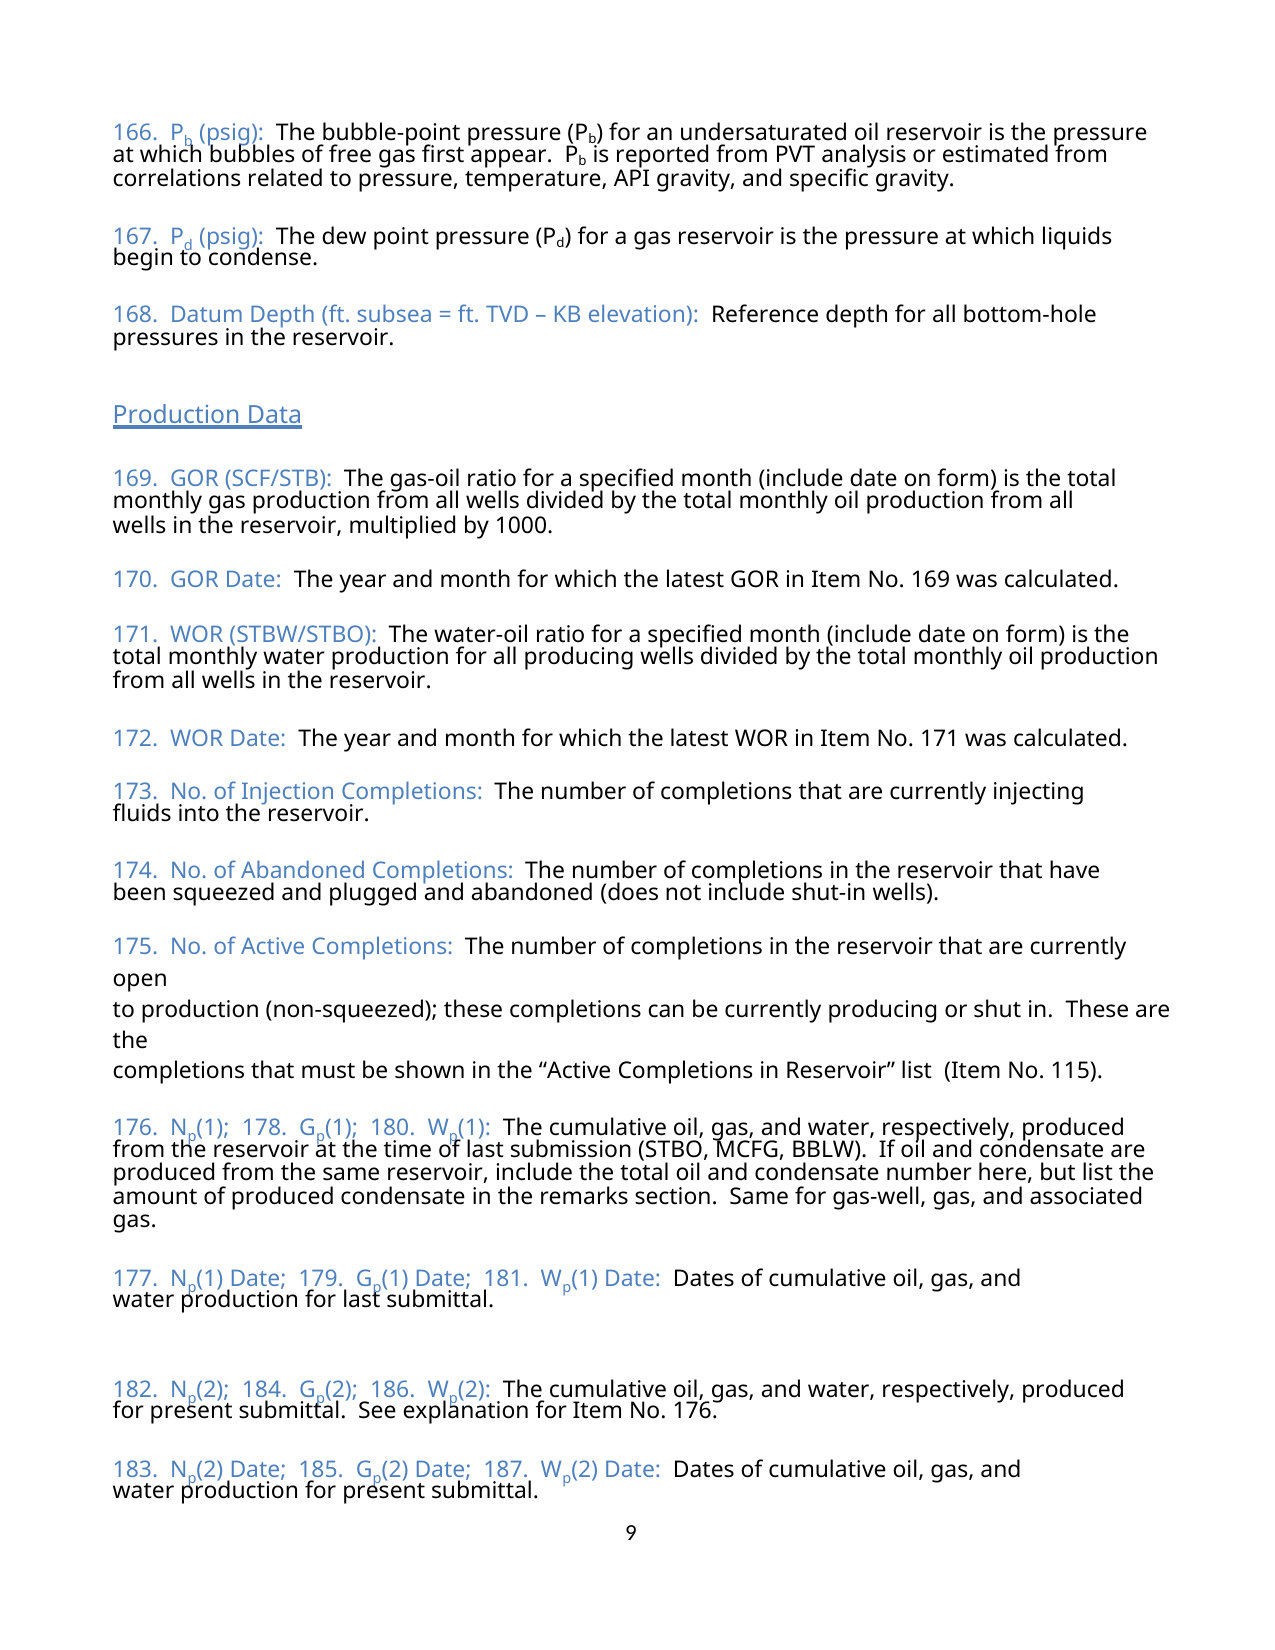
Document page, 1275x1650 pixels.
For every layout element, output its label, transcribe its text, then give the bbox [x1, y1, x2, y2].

text 168. Datum Depth (ft. subsea = ft. TVD – KB elevation): Reference depth for all bottom-hole pressures in the reservoir. [112, 303, 1165, 352]
text to production (non-squeezed); these completions can be currently producing or shut in. These are the [112, 993, 1171, 1054]
text 176. Np(1); 178. Gp(1); 180. Wp(1): The cumulative oil, gas, and water, respectively, produced from the reservoir at the time of last submission (STBO, MCFG, BBLW). If oil and condensate are produced from the same reservoir, include the total oil and condensate number here, but list the amount of produced condensate in the remarks section. Same for gas-well, gas, and associated gas. [112, 1115, 1161, 1234]
text completions that must be shown in the “Active Completions in Reservoir” list (Item No. 115). [112, 1054, 1171, 1085]
text 171. WOR (STBW/STBO): The water-oil ratio for a specified month (include date on form) is the total monthly water production for all producing wells divided by the total monthly oil production from all wells in the reservoir. [112, 623, 1164, 696]
text 175. No. of Active Completions: The number of completions in the reservoir that are currently open [112, 930, 1171, 993]
text 167. Pd (psig): The dew point pressure (Pd) for a gas reservoir is the pressure at which liquids begin to condense. [112, 225, 1141, 273]
text Production Data [112, 397, 1171, 430]
text 174. No. of Abandoned Completions: The number of completions in the reservoir that have been squeezed and plugged and abandoned (does not include shut-in wells). [112, 859, 1106, 907]
text 172. WOR Date: The year and month for which the latest WOR in Item No. 171 was calculated. [112, 727, 1164, 751]
text 183. Np(2) Date; 185. Gp(2) Date; 187. Wp(2) Date: Dates of cumulative oil, gas, and water production for present submittal. [112, 1457, 1071, 1505]
text 173. No. of Injection Completions: The number of completions that are currently injecting fluids into the reservoir. [112, 780, 1130, 828]
text 182. Np(2); 184. Gp(2); 186. Wp(2): The cumulative oil, gas, and water, respectively, produced for present submittal. See explanation for Item No. 176. [112, 1377, 1136, 1425]
text 169. GOR (SCF/STB): The gas-oil ratio for a specified month (include date on form) is the total monthly gas production from all wells divided by the total monthly oil production from all wells in the reservoir, multiplied by 1000. [112, 468, 1119, 540]
text 170. GOR Date: The year and month for which the latest GOR in Item No. 169 was calculated. [112, 563, 1171, 594]
text 177. Np(1) Date; 179. Gp(1) Date; 181. Wp(1) Date: Dates of cumulative oil, gas, and water production for last submittal. [112, 1266, 1071, 1314]
text 166. Pb (psig): The bubble-point pressure (Pb) for an undersaturated oil reservoir is the pressure at which bubbles of free gas first appear. Pb is reported from PVT analysis or estimated from correlations related to pressure, temperature, API gravity, and specific gravity. [112, 120, 1160, 193]
